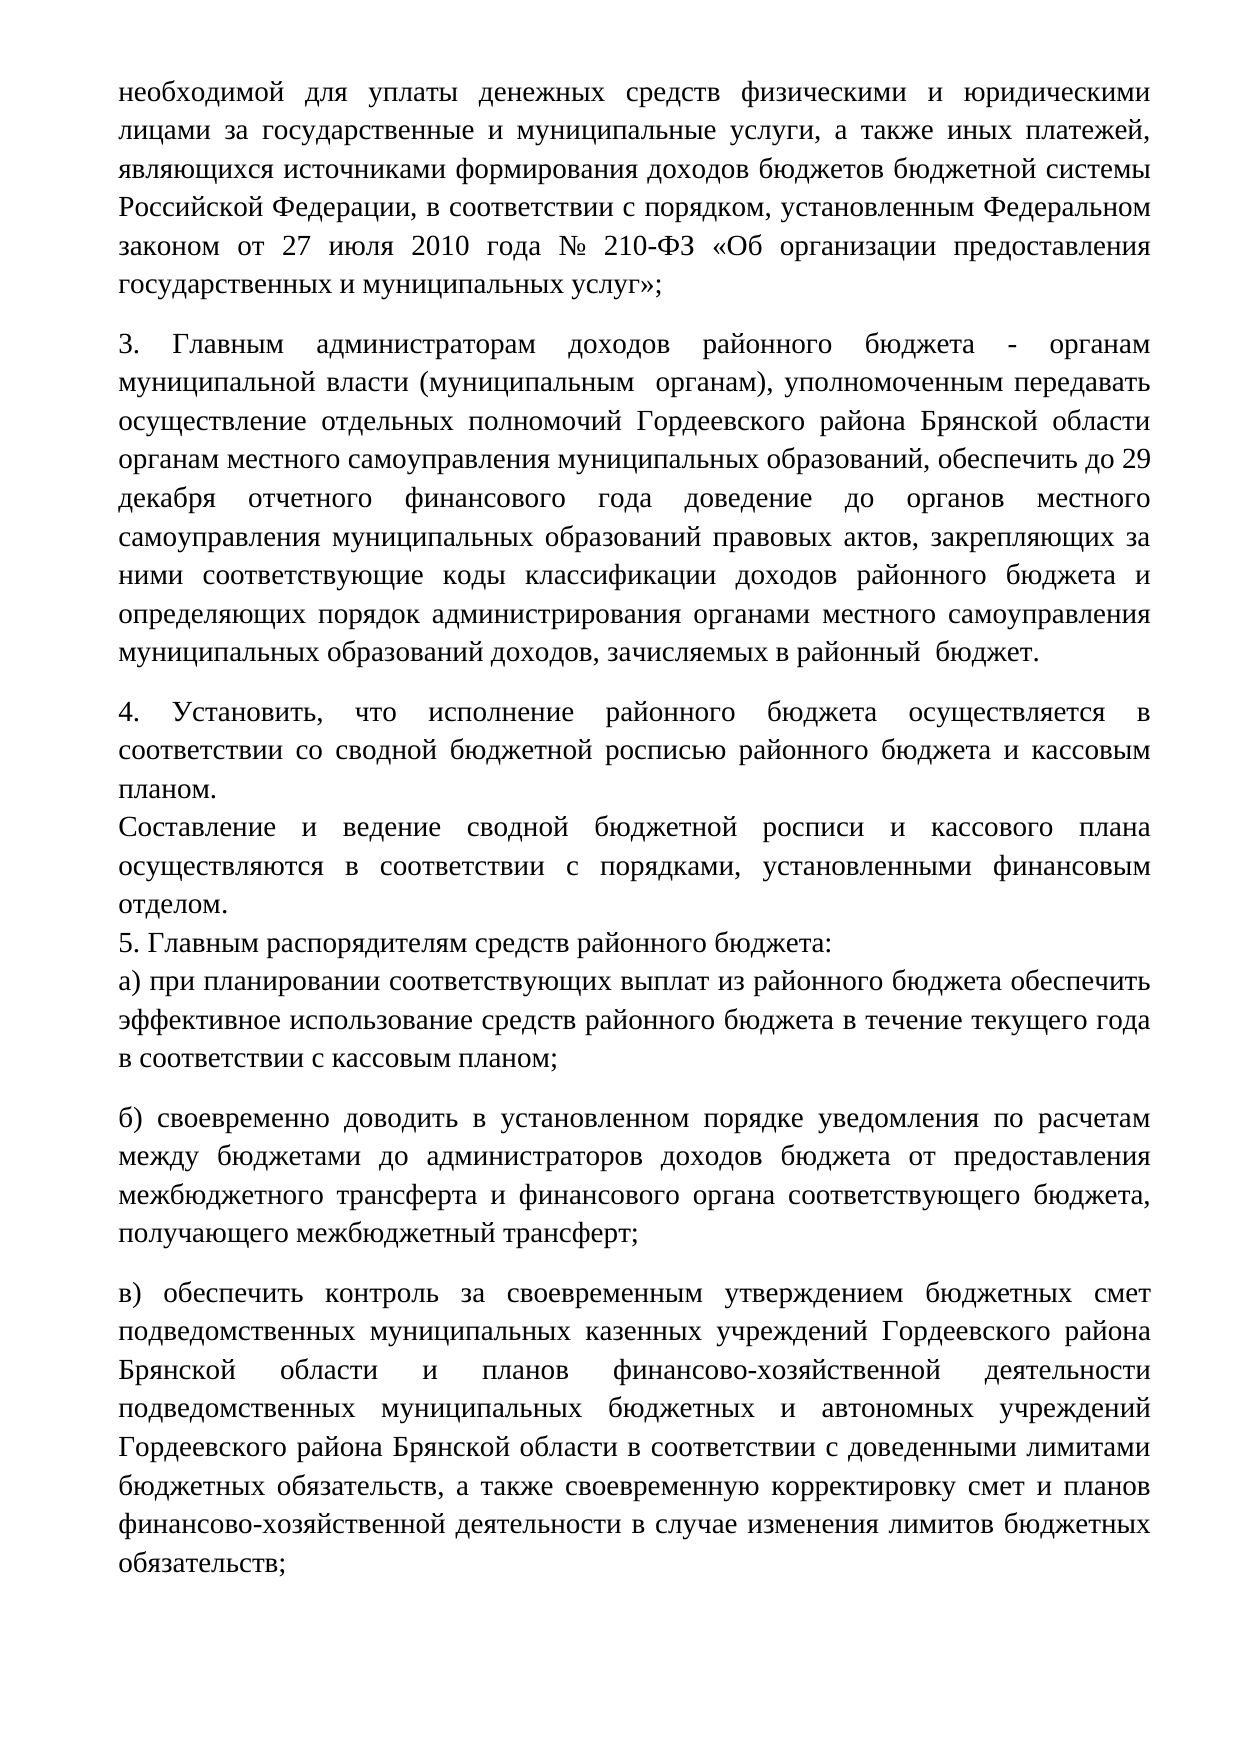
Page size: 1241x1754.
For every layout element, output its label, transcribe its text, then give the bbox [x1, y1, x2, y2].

text в) обеспечить контроль за своевременным утверждением бюджетных смет подведомственных муниципальных казенных учреждений Гордеевского района Брянской области и планов финансово-хозяйственной деятельности подведомственных муниципальных бюджетных и автономных учреждений Гордеевского района Брянской области в соответствии с доведенными лимитами бюджетных обязательств, а также своевременную корректировку смет и планов финансово-хозяйственной деятельности в случае изменения лимитов бюджетных обязательств; [118, 1275, 1152, 1578]
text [118, 74, 1152, 300]
text 5. Главным распорядителям средств районного бюджета: [118, 925, 1152, 958]
text Составление и ведение сводной бюджетной росписи и кассового плана осуществляются в соответствии с порядками, установленными финансовым отделом. [118, 809, 1152, 920]
text 4. Установить, что исполнение районного бюджета осуществляется в соответствии со сводной бюджетной росписью районного бюджета и кассовым планом. [118, 694, 1152, 804]
text 3. Главным администраторам доходов районного бюджета - органам муниципальной власти (муниципальным органам), уполномоченным передавать осуществление отдельных полномочий Гордеевского района Брянской области органам местного самоуправления муниципальных образований, обеспечить до 29 декабря отчетного финансового года доведение до органов местного самоуправления муниципальных образований правовых актов, закрепляющих за ними соответствующие коды классификации доходов районного бюджета и определяющих порядок администрирования органами местного самоуправления муниципальных образований доходов, зачисляемых в районный бюджет. [118, 326, 1152, 668]
text а) при планировании соответствующих выплат из районного бюджета обеспечить эффективное использование средств районного бюджета в течение текущего года в соответствии с кассовым планом; [118, 963, 1152, 1074]
text б) своевременно доводить в установленном порядке уведомления по расчетам между бюджетами до администраторов доходов бюджета от предоставления межбюджетного трансферта и финансового органа соответствующего бюджета, получающего межбюджетный трансферт; [118, 1100, 1152, 1249]
